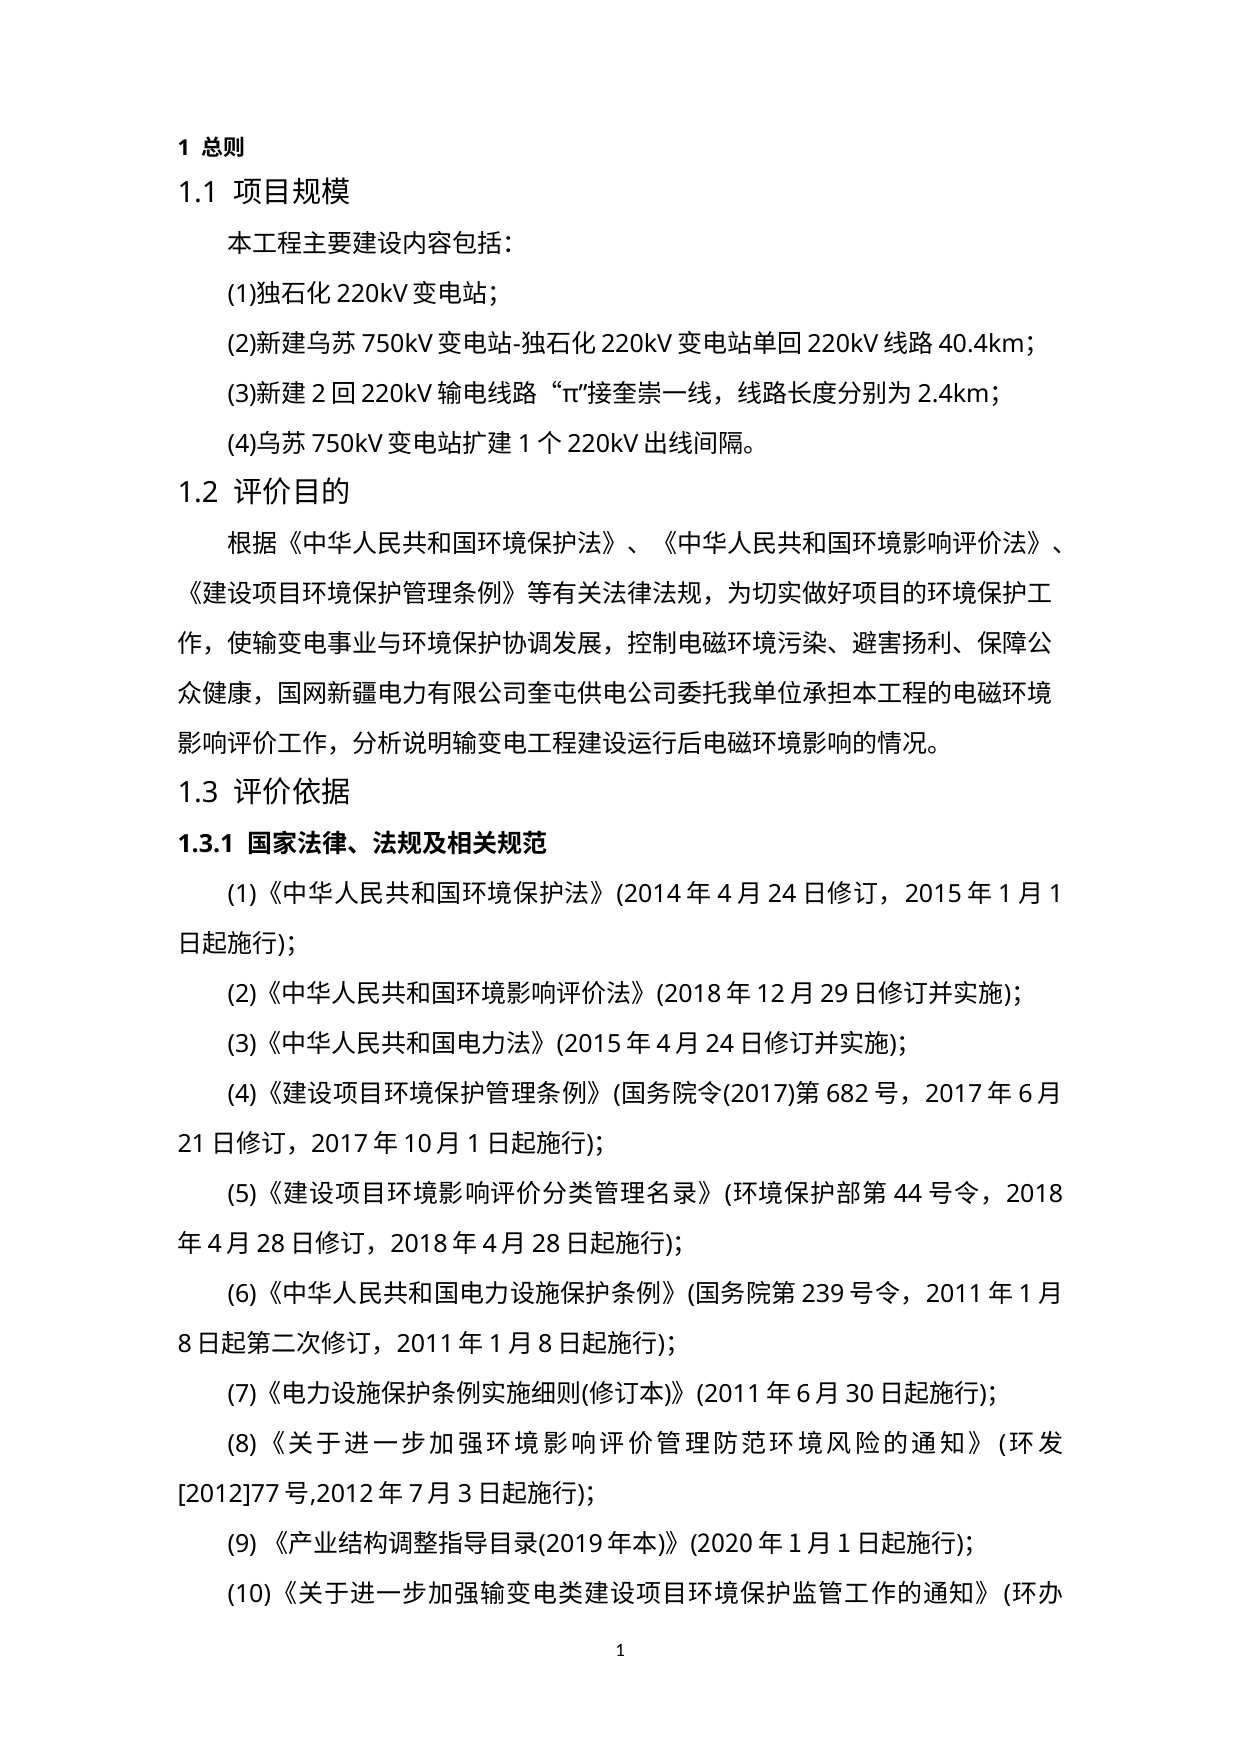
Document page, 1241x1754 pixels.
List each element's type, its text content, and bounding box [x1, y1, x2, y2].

text 根据《中华人民共和国环境保护法》、《中华人民共和国环境影响评价法》、《建设项目环境保护管理条例》等有关法律法规，为切实做好项目的环境保护工作，使输变电事业与环境保护协调发展，控制电磁环境污染、避害扬利、保障公众健康，国网新疆电力有限公司奎屯供电公司委托我单位承担本工程的电磁环境影响评价工作，分析说明输变电工程建设运行后电磁环境影响的情况。 [177, 512, 1063, 762]
text 本工程主要建设内容包括： [177, 212, 1063, 262]
text (5)《建设项目环境影响评价分类管理名录》(环境保护部第44号令，2018年4月28日修订，2018年4月28日起施行)； [177, 1162, 1063, 1262]
text (9) 《产业结构调整指导目录(2019年本)》(2020年1月1日起施行)； [177, 1512, 1063, 1562]
text (1)《中华人民共和国环境保护法》(2014年4月24日修订，2015年1月1日起施行)； [177, 862, 1063, 962]
text (2)新建乌苏750kV变电站-独石化220kV变电站单回220kV线路40.4km； [177, 312, 1063, 362]
text 1.1 项目规模 [177, 162, 1063, 212]
text (3)《中华人民共和国电力法》(2015年4月24日修订并实施)； [177, 1012, 1063, 1062]
text (2)《中华人民共和国环境影响评价法》(2018年12月29日修订并实施)； [177, 962, 1063, 1012]
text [177, 1562, 1063, 1612]
text (7)《电力设施保护条例实施细则(修订本)》(2011年6月30日起施行)； [177, 1362, 1063, 1412]
text (8)《关于进一步加强环境影响评价管理防范环境风险的通知》(环发[2012]77号,2012年7月3日起施行)； [177, 1412, 1063, 1512]
text 1.3 评价依据 [177, 762, 1063, 812]
text (4)《建设项目环境保护管理条例》(国务院令(2017)第682号，2017年6月21日修订，2017年10月1日起施行)； [177, 1062, 1063, 1162]
text (4)乌苏750kV变电站扩建1个220kV出线间隔。 [177, 412, 1063, 462]
text (3)新建2回220kV输电线路“π”接奎崇一线，线路长度分别为2.4km； [177, 362, 1063, 412]
text 1.2 评价目的 [177, 462, 1063, 512]
text (6)《中华人民共和国电力设施保护条例》(国务院第239号令，2011年1月8日起第二次修订，2011年1月8日起施行)； [177, 1262, 1063, 1362]
text 1.3.1 国家法律、法规及相关规范 [177, 812, 1063, 862]
text 1 总则 [177, 129, 1063, 162]
text (1)独石化220kV变电站； [177, 262, 1063, 312]
